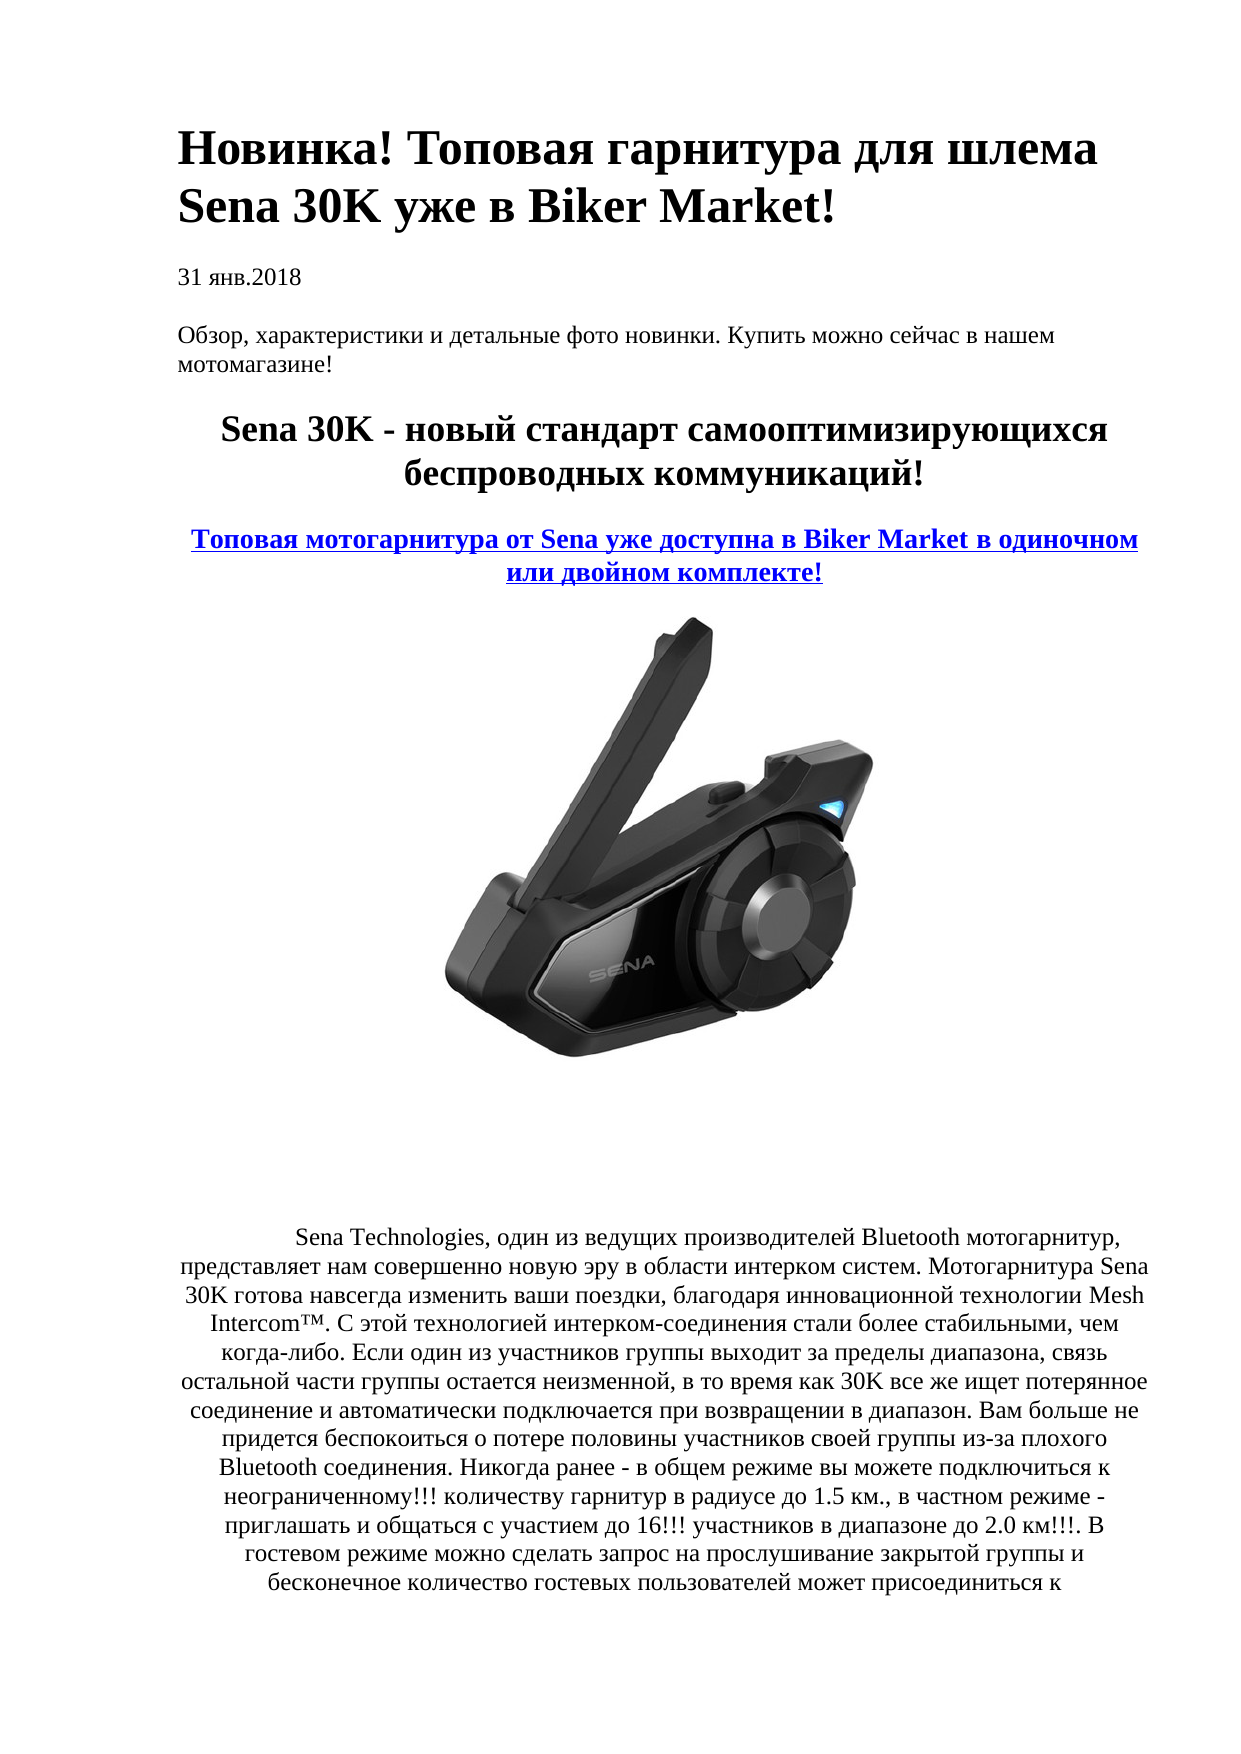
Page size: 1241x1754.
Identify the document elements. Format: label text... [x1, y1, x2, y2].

text Обзор, характеристики и детальные фото новинки. Купить можно сейчас в нашем мотомагазине! [177, 320, 1152, 378]
text Новинка! Топовая гарнитура для шлема Sena 30K уже в Biker Market! [177, 118, 1152, 233]
text Топовая мотогарнитура от Sena уже доступна в Biker Market в одиночном или двойном комплекте! [177, 522, 1152, 587]
text 31 янв.2018 [177, 262, 1152, 291]
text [177, 1167, 1152, 1596]
text Sena 30K - новый стандарт самооптимизирующихся беспроводных коммуникаций! [177, 407, 1152, 493]
picture [359, 616, 970, 1138]
